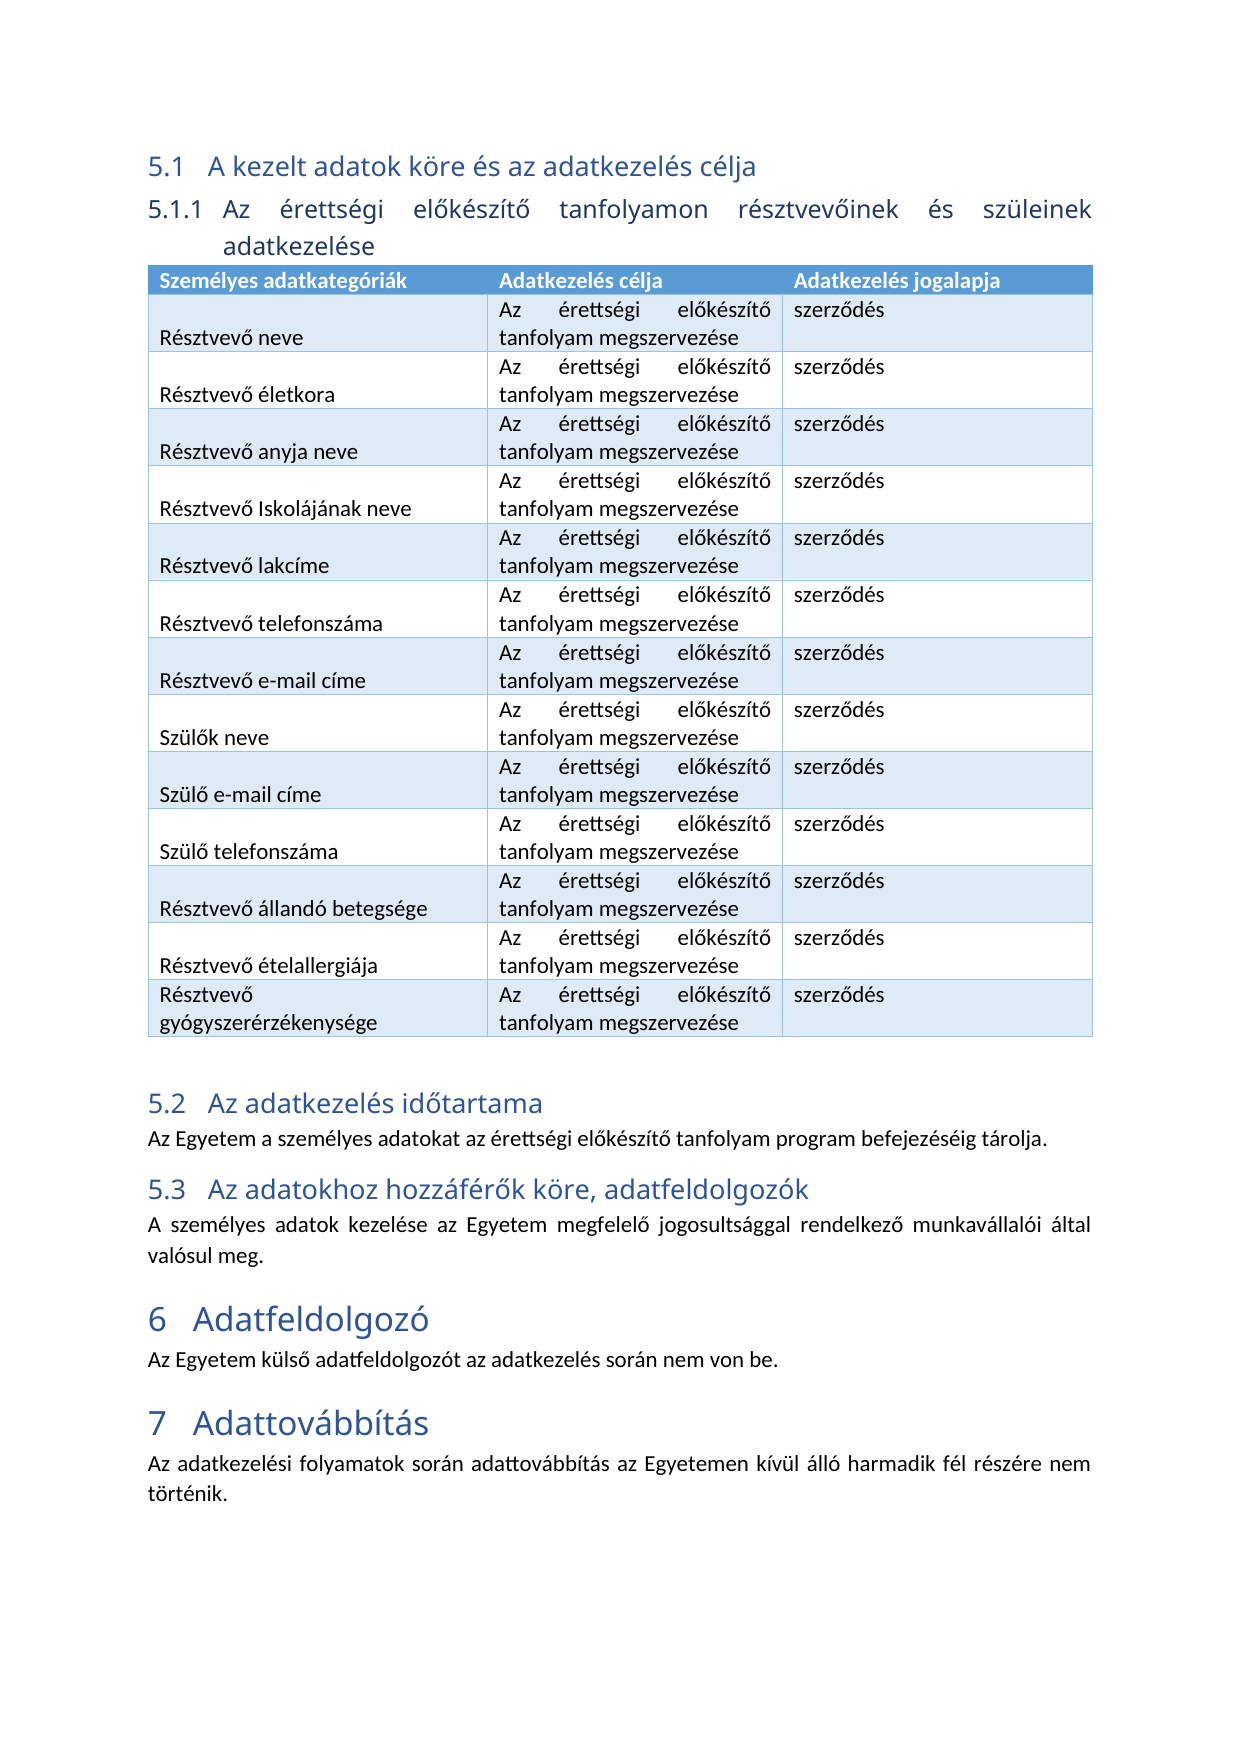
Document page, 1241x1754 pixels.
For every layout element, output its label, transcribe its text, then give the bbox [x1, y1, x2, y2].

table_cell Résztvevő telefonszáma [149, 581, 487, 637]
table_cell Az érettségi előkészítő tanfolyam megszervezése [488, 695, 782, 751]
table_cell szerződés [783, 866, 1092, 922]
table_cell Résztvevő életkora [149, 352, 487, 408]
table_cell Az érettségi előkészítő tanfolyam megszervezése [488, 809, 782, 865]
table_cell szerződés [783, 352, 1092, 408]
table_cell Szülők neve [149, 695, 487, 751]
table_cell Az érettségi előkészítő tanfolyam megszervezése [488, 866, 782, 922]
table_cell Az érettségi előkészítő tanfolyam megszervezése [488, 466, 782, 522]
subtitle Az adatokhoz hozzáférők köre, adatfeldolgozók [148, 1171, 1093, 1208]
text A személyes adatok kezelése az Egyetem megfelelő jogosultsággal rendelkező munkavállalói által valósul meg. [148, 1211, 1093, 1269]
subtitle A kezelt adatok köre és az adatkezelés célja [148, 148, 1093, 184]
table_cell Az érettségi előkészítő tanfolyam megszervezése [488, 524, 782, 579]
table_header Személyes adatkategóriák [149, 266, 487, 294]
table_header Adatkezelés jogalapja [783, 266, 1092, 294]
table_cell Résztvevő gyógyszerérzékenysége [149, 980, 487, 1036]
text Az Egyetem külső adatfeldolgozót az adatkezelés során nem von be. [148, 1345, 1093, 1373]
table_cell Résztvevő Iskolájának neve [149, 466, 487, 522]
table_cell Az érettségi előkészítő tanfolyam megszervezése [488, 923, 782, 979]
table_cell Résztvevő lakcíme [149, 524, 487, 579]
table_cell szerződés [783, 695, 1092, 751]
table_cell Az érettségi előkészítő tanfolyam megszervezése [488, 638, 782, 694]
table_cell szerződés [783, 923, 1092, 979]
table_cell szerződés [783, 980, 1092, 1036]
table_cell szerződés [783, 809, 1092, 865]
table_cell Szülő e-mail címe [149, 752, 487, 808]
table_cell szerződés [783, 295, 1092, 351]
table_cell Az érettségi előkészítő tanfolyam megszervezése [488, 752, 782, 808]
subtitle Az adatkezelés időtartama [148, 1084, 1093, 1121]
table_cell Az érettségi előkészítő tanfolyam megszervezése [488, 409, 782, 465]
table_cell Résztvevő e-mail címe [149, 638, 487, 694]
table_cell szerződés [783, 524, 1092, 579]
table_cell Az érettségi előkészítő tanfolyam megszervezése [488, 581, 782, 637]
subtitle Adatfeldolgozó [148, 1296, 1093, 1341]
table_cell Résztvevő anyja neve [149, 409, 487, 465]
text Az adatkezelési folyamatok során adattovábbítás az Egyetemen kívül álló harmadik fél részére nem történik. [148, 1449, 1093, 1507]
subtitle Adattovábbítás [148, 1400, 1093, 1446]
table_header Adatkezelés célja [488, 266, 782, 294]
table_cell Résztvevő neve [149, 295, 487, 351]
subtitle Az érettségi előkészítő tanfolyamon résztvevőinek és szüleinek adatkezelése [148, 192, 1093, 262]
table_cell szerződés [783, 581, 1092, 637]
table_cell Résztvevő állandó betegsége [149, 866, 487, 922]
table_cell Az érettségi előkészítő tanfolyam megszervezése [488, 295, 782, 351]
table_cell Szülő telefonszáma [149, 809, 487, 865]
text Az Egyetem a személyes adatokat az érettségi előkészítő tanfolyam program befejezéséig tárolja. [148, 1124, 1093, 1152]
table_cell szerződés [783, 466, 1092, 522]
table_cell szerződés [783, 409, 1092, 465]
table_cell Az érettségi előkészítő tanfolyam megszervezése [488, 980, 782, 1036]
table_cell Az érettségi előkészítő tanfolyam megszervezése [488, 352, 782, 408]
table_cell szerződés [783, 752, 1092, 808]
table_cell Résztvevő ételallergiája [149, 923, 487, 979]
table_cell szerződés [783, 638, 1092, 694]
